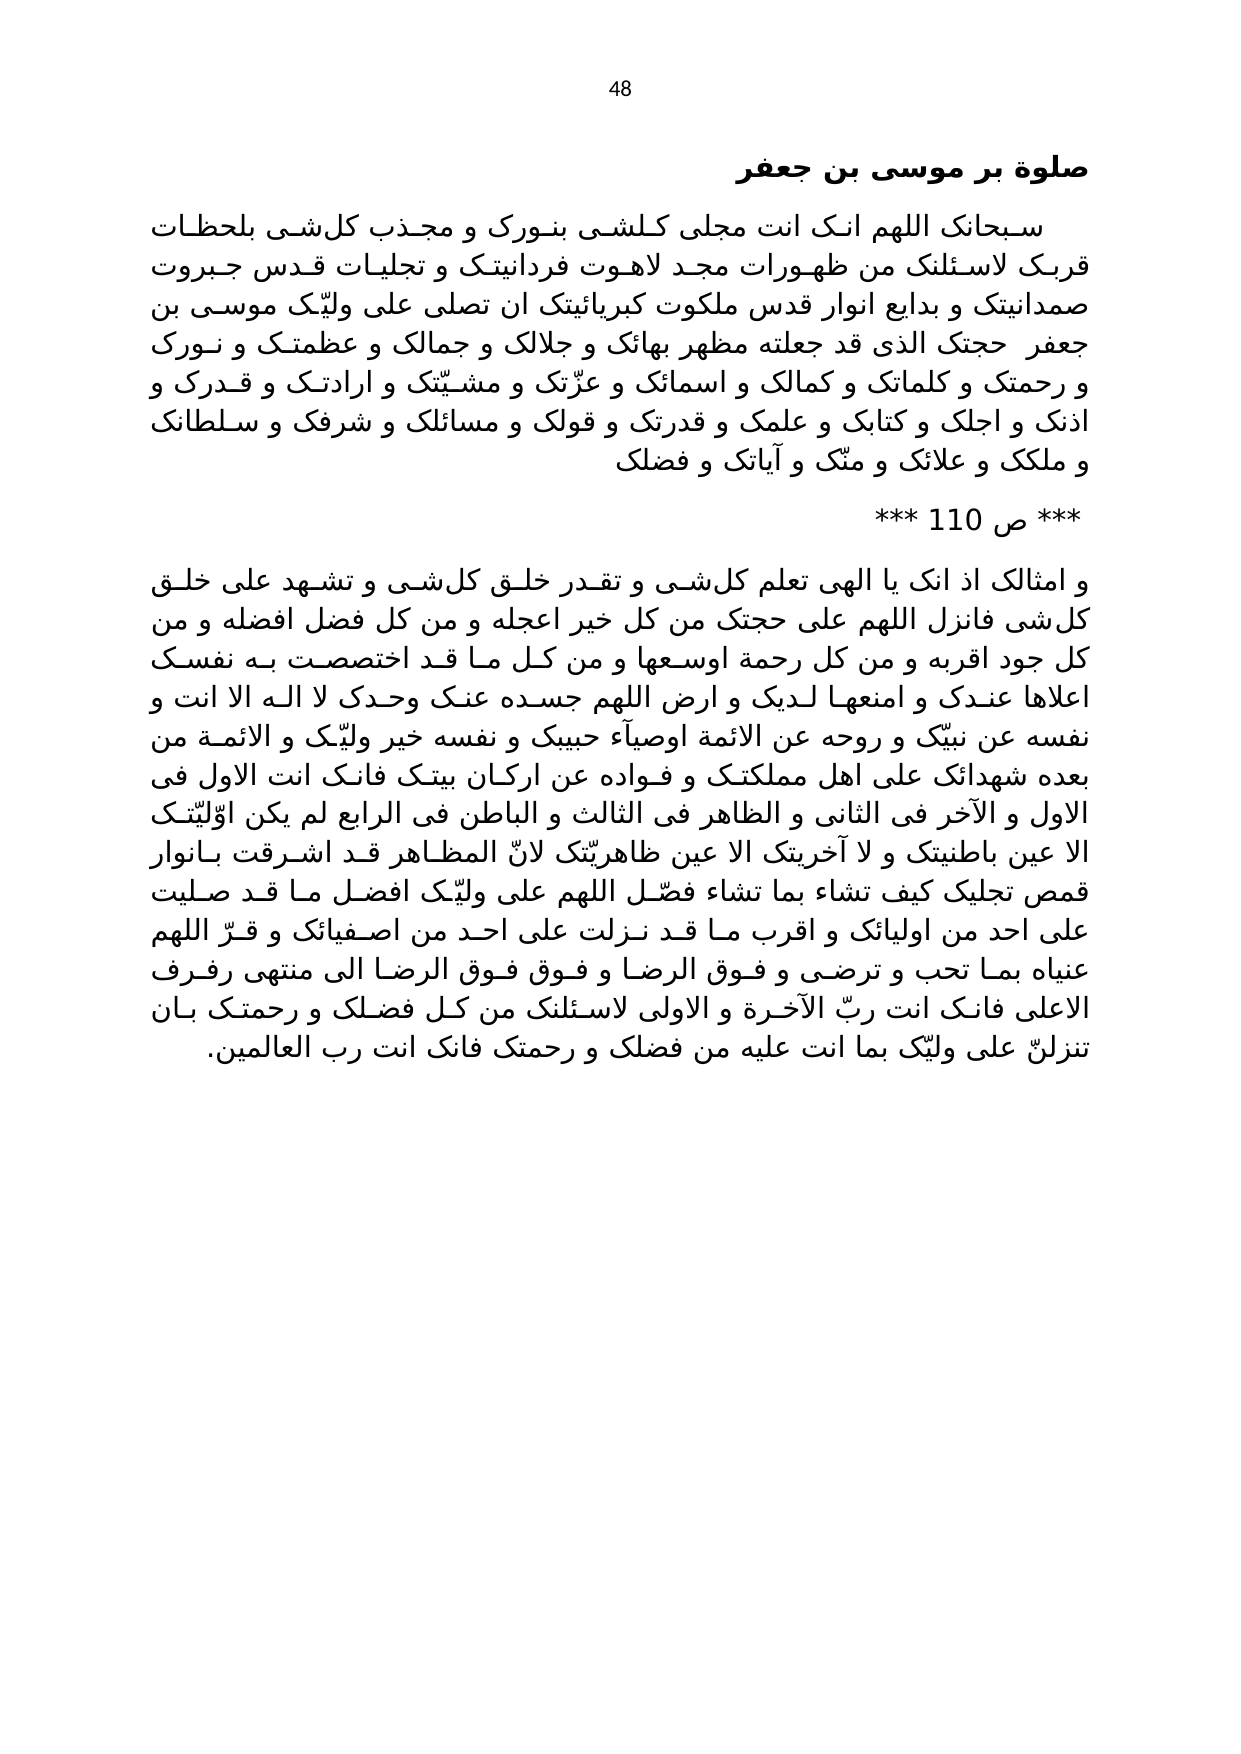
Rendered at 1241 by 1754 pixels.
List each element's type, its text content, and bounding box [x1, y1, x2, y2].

text صلوة بر موسی بن جعفر [150, 150, 1090, 184]
text *** ص 110 *** [150, 503, 1090, 537]
text سبحانک اللهم انک انت مجلی کلشی بنورک و مجذب کل‌شی بلحظات قربک لاسئلنک من ظهورات مجد لاهوت فردانیتک و تجلیات قدس جبروت صمدانیتک و بدایع انوار قدس ملکوت کبریائیتک ان تصلی علی ولیّک موسی بن جعفر حجتک الذی قد جعلته مظهر بهائک و جلالک و جمالک و عظمتک و نورک و رحمتک و کلماتک و کمالک و اسمائک و عزّتک و مشیّتک و ارادتک و قدرک و اذنک و اجلک و کتابک و علمک و قدرتک و قولک و مسائلک و شرفک و سلطانک و ملکک و علائک و منّک و آیاتک و فضلک [150, 210, 1090, 477]
text و امثالک اذ انک یا الهی تعلم کل‌شی و تقدر خلق کل‌شی و تشهد علی خلق کل‌شی فانزل اللهم علی حجتک من کل خیر اعجله و من کل فضل افضله و من کل جود اقربه و من کل رحمة اوسعها و من کل ما قد اختصصت به نفسک اعلاها عندک و امنعها لدیک و ارض اللهم جسده عنک وحدک لا اله الا انت و نفسه عن نبیّک و روحه عن الائمة اوصیآء حبیبک و نفسه خیر ولیّک و الائمة من بعده شهدائک علی اهل مملکتک و فواده عن ارکان بیتک فانک انت الاول فی الاول و الآخر فی الثانی و الظاهر فی الثالث و الباطن فی الرابع لم یکن اوّلیّتک الا عین باطنیتک و لا آخریتک الا عین ظاهریّتک لانّ المظاهر قد اشرقت بانوار قمص تجلیک کیف تشاء بما تشاء فصّل اللهم علی ولیّک افضل ما قد صلیت علی احد من اولیائک و اقرب ما قد نزلت علی احد من اصفیائک و قرّ اللهم عنیاه بما تحب و ترضی و فوق الرضا و فوق فوق الرضا الی منتهی رفرف الاعلی فانک انت ربّ الآخرة و الاولی لاسئلنک من کل فضلک و رحمتک بان تنزلنّ علی ولیّک بما انت علیه من فضلک و رحمتک فانک انت رب العالمین. [150, 563, 1090, 1064]
